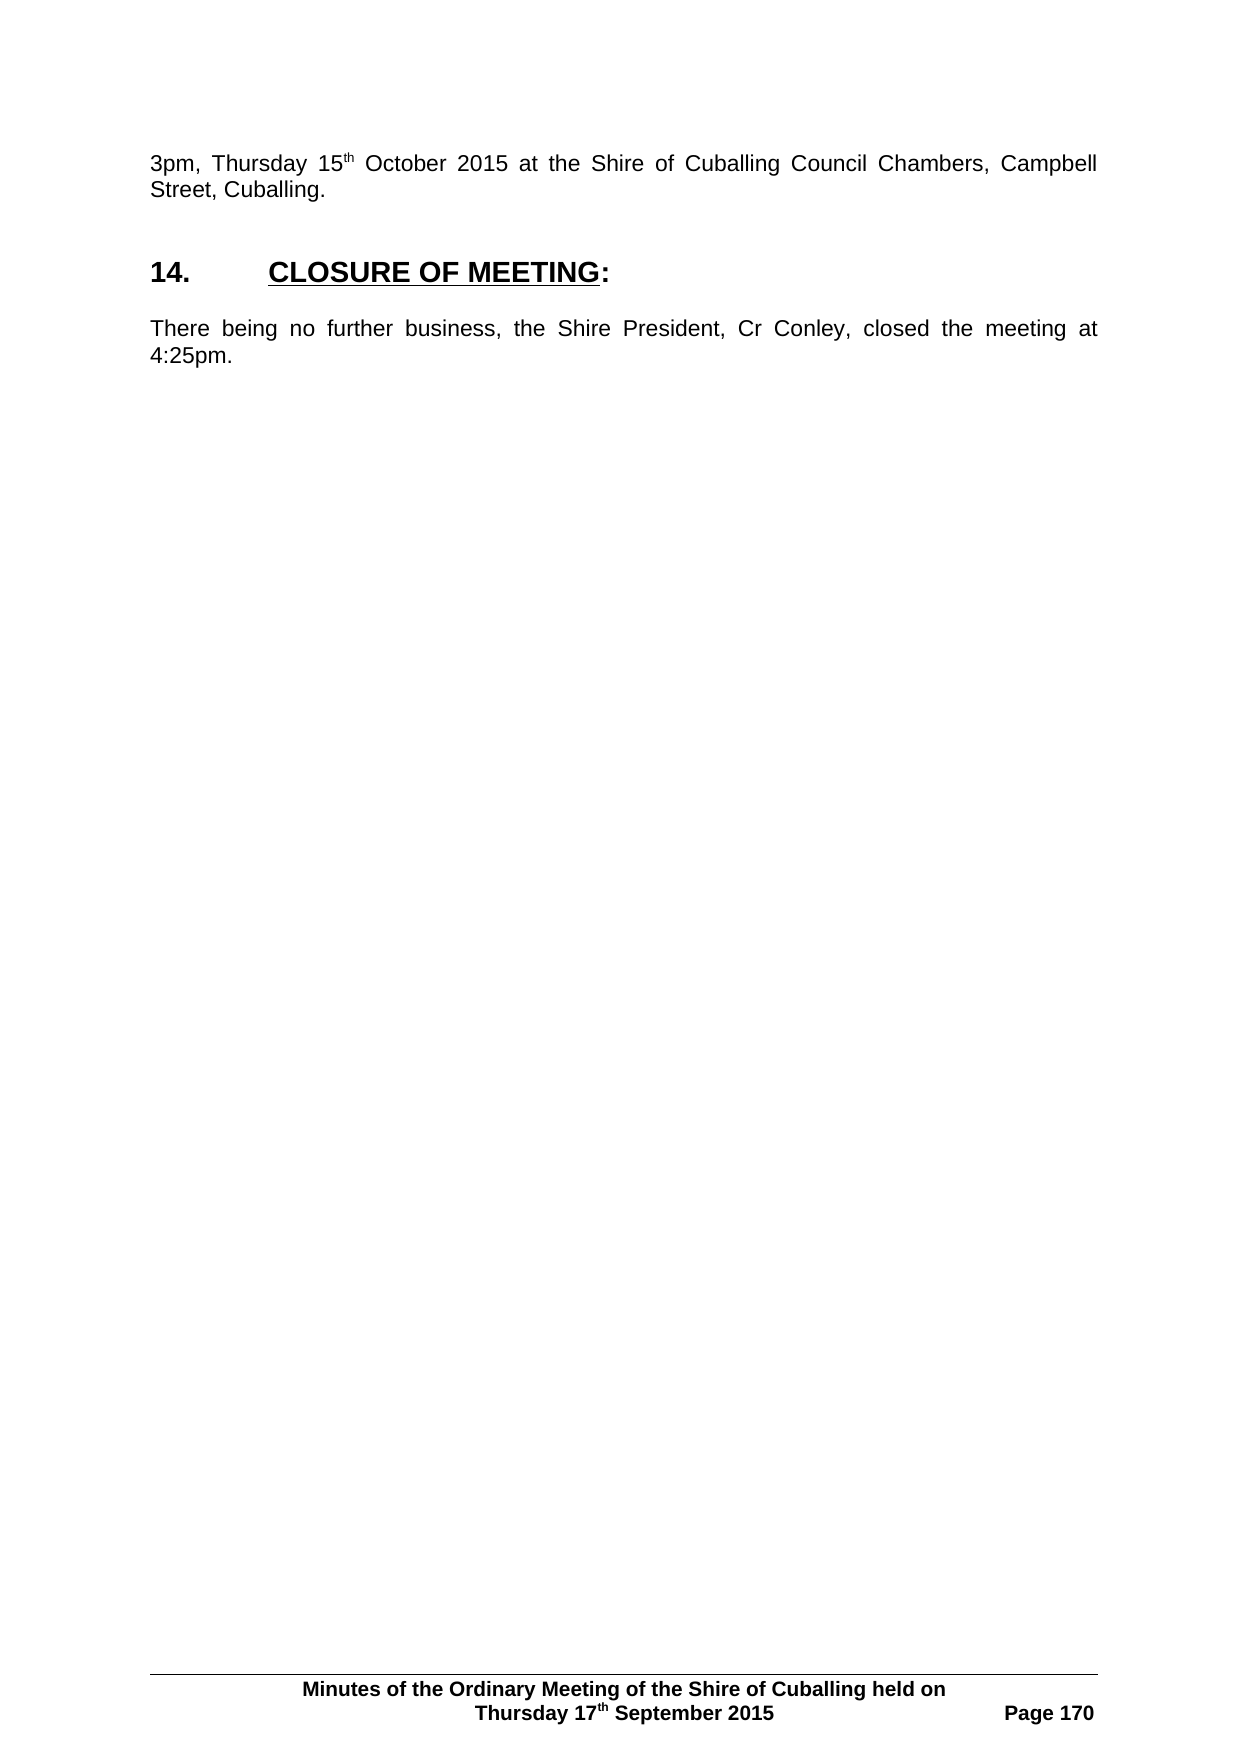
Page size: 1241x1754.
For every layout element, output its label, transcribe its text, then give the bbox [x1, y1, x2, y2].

text There being no further business, the Shire President, Cr Conley, closed the meeting at 4:25pm. [150, 315, 1098, 368]
subtitle CLOSURE OF MEETING: [150, 255, 1098, 289]
text 3pm, Thursday 15th October 2015 at the Shire of Cuballing Council Chambers, Campbell Street, Cuballing. [150, 150, 1098, 203]
